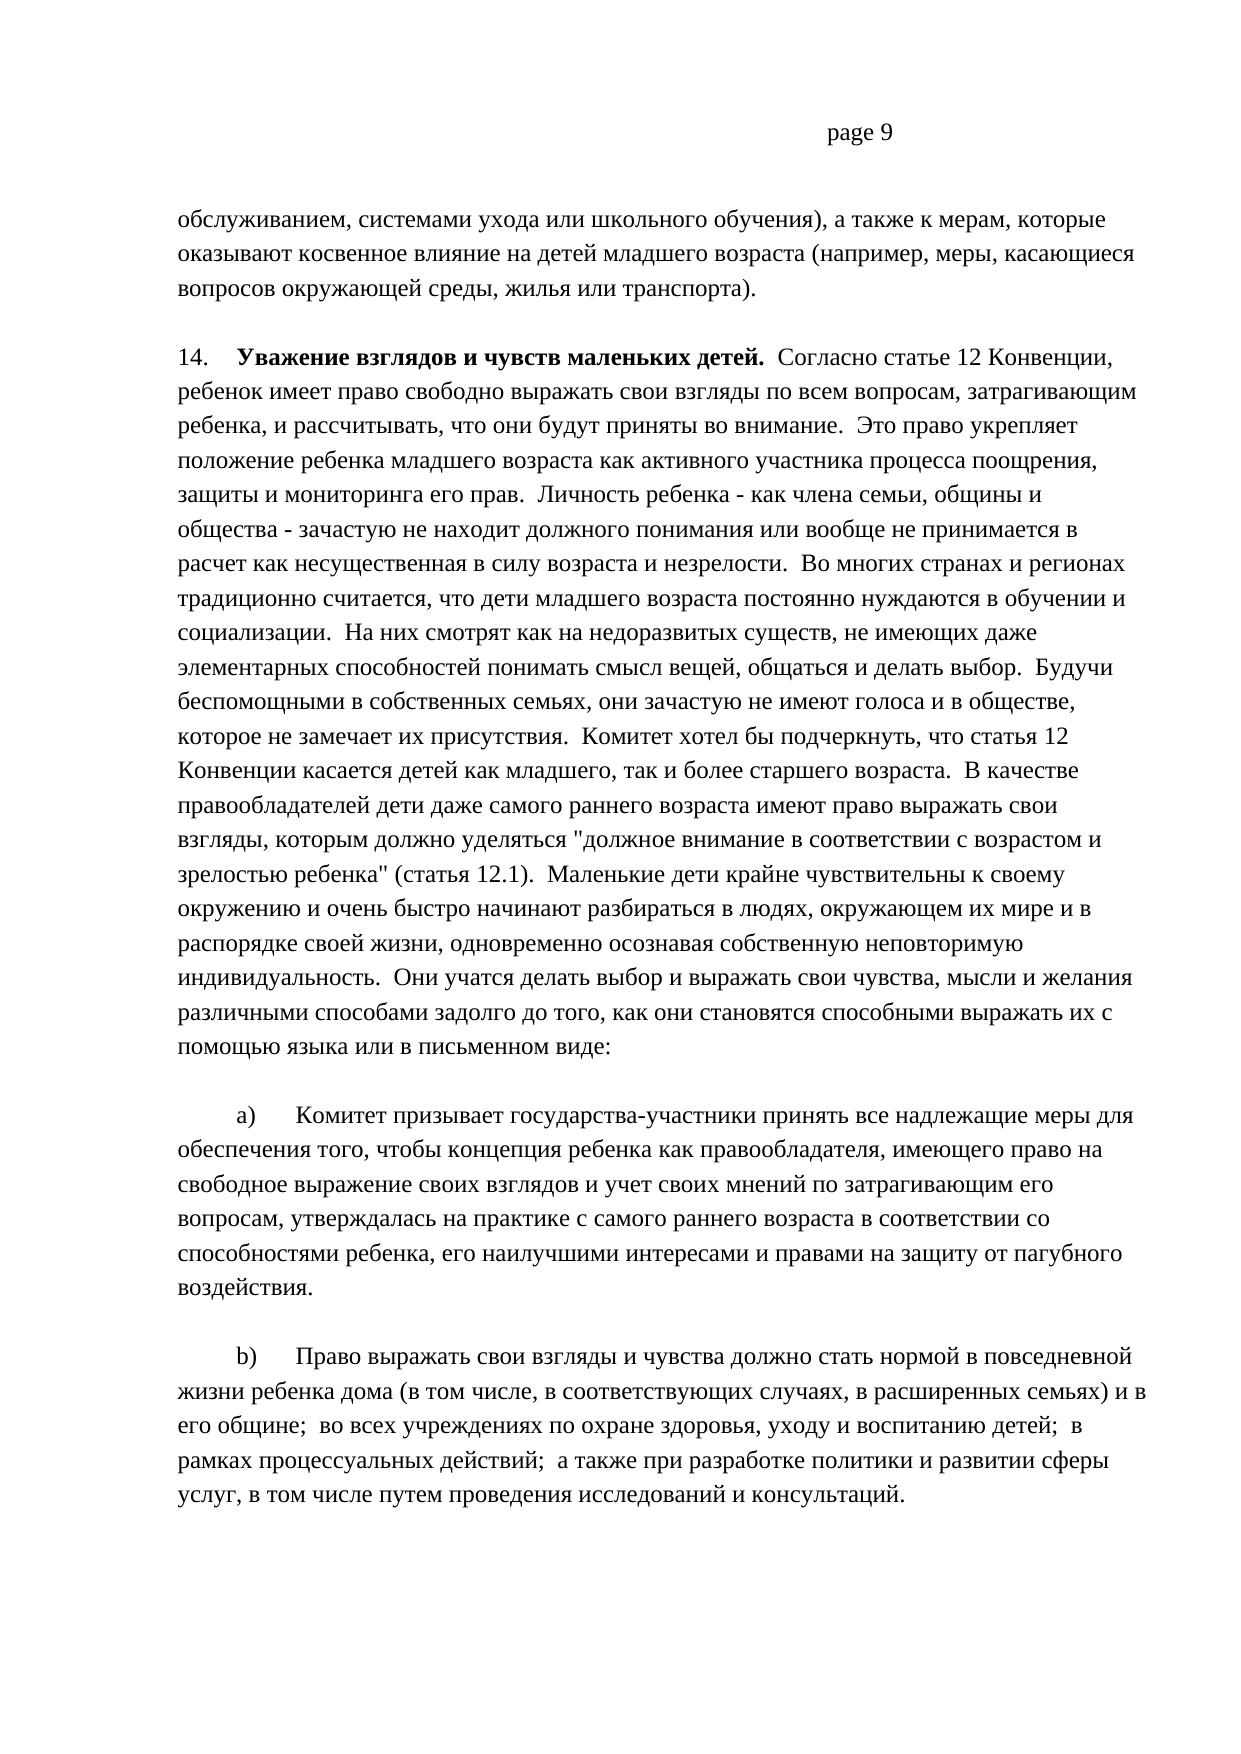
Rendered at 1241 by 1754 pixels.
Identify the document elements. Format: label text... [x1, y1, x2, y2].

text b) Право выражать свои взгляды и чувства должно стать нормой в повседневной жизни ребенка дома (в том числе, в соответствующих случаях, в расширенных семьях) и в его общине; во всех учреждениях по охране здоровья, уходу и воспитанию детей; в рамках процессуальных действий; а также при разработке политики и развитии сферы услуг, в том числе путем проведения исследований и консультаций. [177, 1341, 1152, 1508]
text а) Комитет призывает государства-участники принять все надлежащие меры для обеспечения того, чтобы концепция ребенка как правообладателя, имеющего право на свободное выражение своих взглядов и учет своих мнений по затрагивающим его вопросам, утверждалась на практике с самого раннего возраста в соответствии со способностями ребенка, его наилучшими интересами и правами на защиту от пагубного воздействия. [177, 1100, 1152, 1301]
text 14. Уважение взглядов и чувств маленьких детей. Согласно статье 12 Конвенции, ребенок имеет право свободно выражать свои взгляды по всем вопросам, затрагивающим ребенка, и рассчитывать, что они будут приняты во внимание. Это право укрепляет положение ребенка младшего возраста как активного участника процесса поощрения, защиты и мониторинга его прав. Личность ребенка - как члена семьи, общины и общества - зачастую не находит должного понимания или вообще не принимается в расчет как несущественная в силу возраста и незрелости. Во многих странах и регионах традиционно считается, что дети младшего возраста постоянно нуждаются в обучении и социализации. На них смотрят как на недоразвитых существ, не имеющих даже элементарных способностей понимать смысл вещей, общаться и делать выбор. Будучи беспомощными в собственных семьях, они зачастую не имеют голоса и в обществе, которое не замечает их присутствия. Комитет хотел бы подчеркнуть, что статья 12 Конвенции касается детей как младшего, так и более старшего возраста. В качестве правообладателей дети даже самого раннего возраста имеют право выражать свои взгляды, которым должно уделяться "должное внимание в соответствии с возрастом и зрелостью ребенка" (статья 12.1). Маленькие дети крайне чувствительны к своему окружению и очень быстро начинают разбираться в людях, окружающем их мире и в распорядке своей жизни, одновременно осознавая собственную неповторимую индивидуальность. Они учатся делать выбор и выражать свои чувства, мысли и желания различными способами задолго до того, как они становятся способными выражать их с помощью языка или в письменном виде: [177, 342, 1152, 1060]
